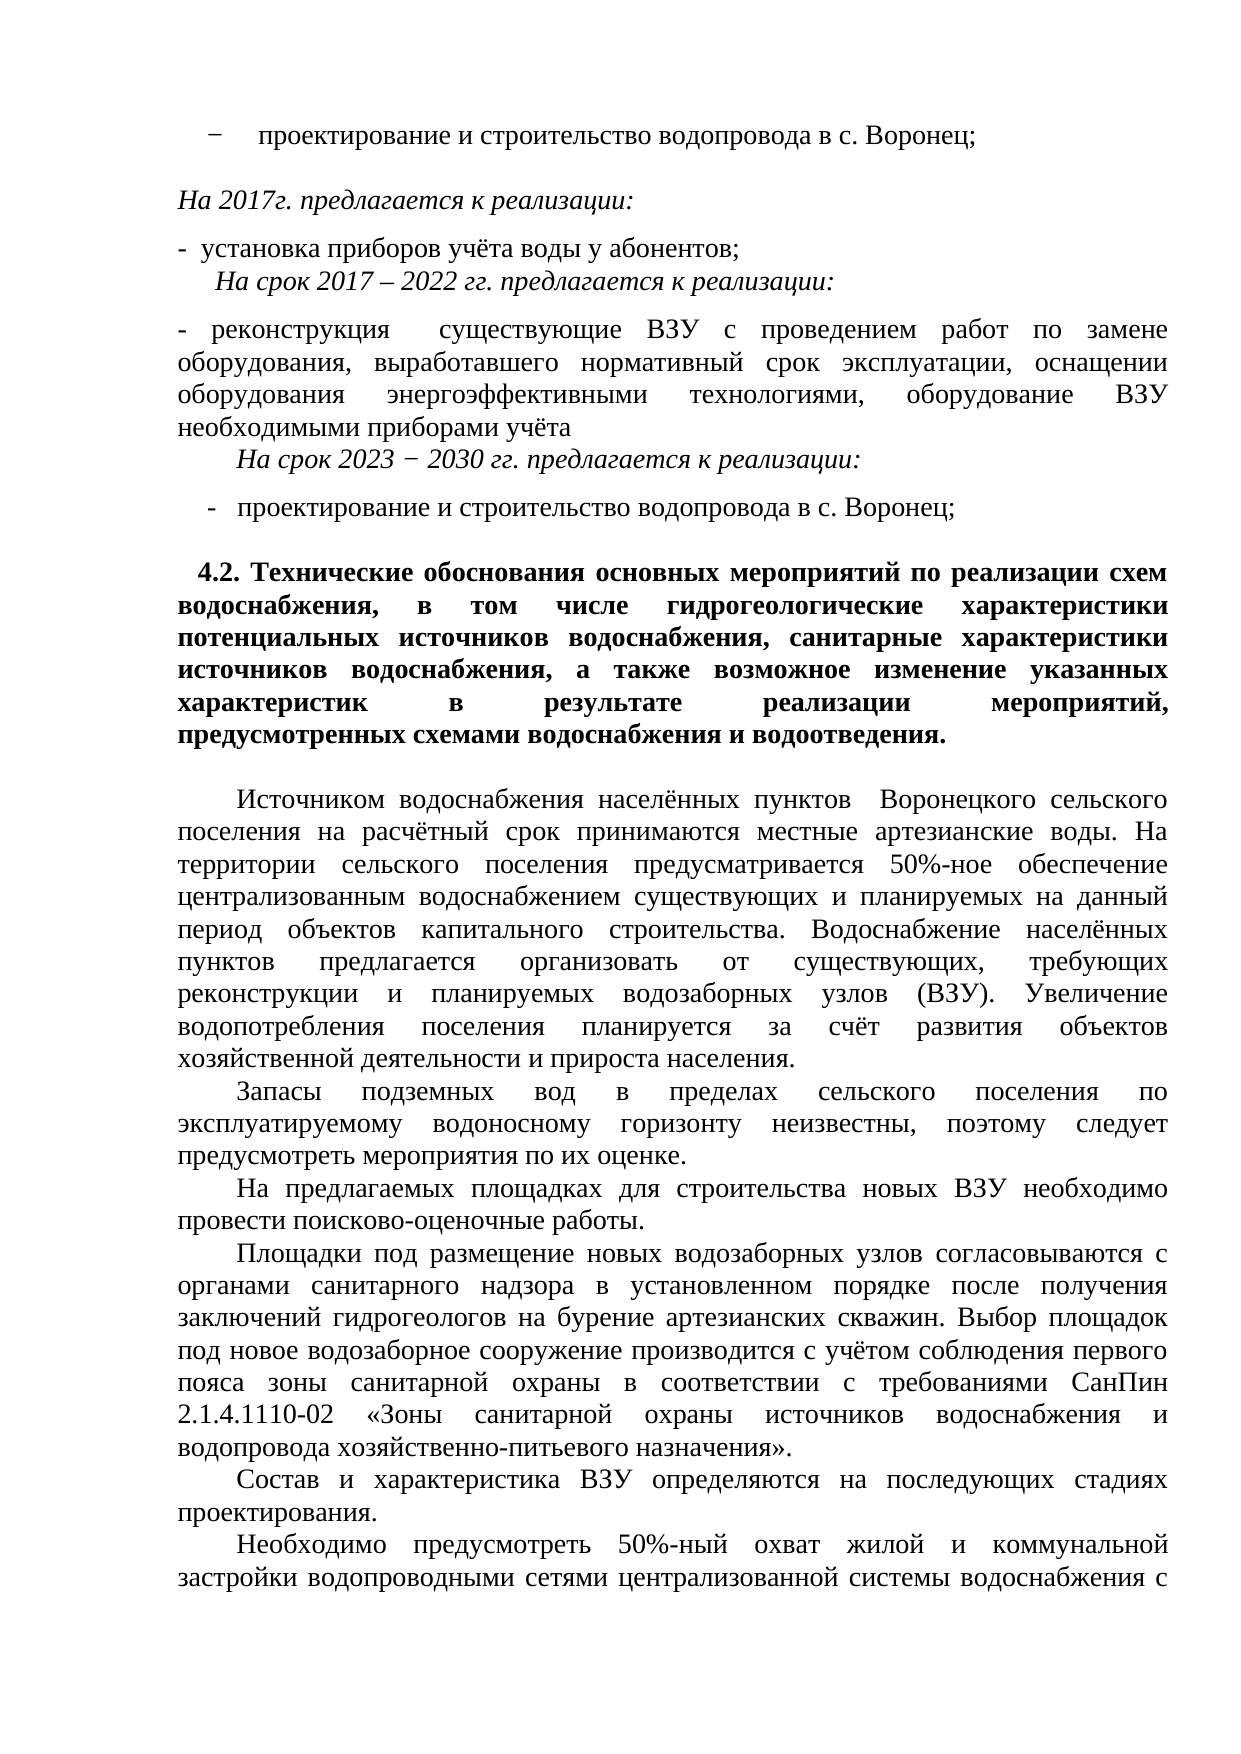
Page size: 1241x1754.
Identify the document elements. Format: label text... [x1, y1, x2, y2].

text На 2017г. предлагается к реализации: [177, 183, 1169, 215]
text На срок 2023 − 2030 гг. предлагается к реализации: [177, 442, 1169, 474]
list - проектирование и строительство водопровода в с. Воронец; [207, 491, 1169, 523]
text Источником водоснабжения населённых пунктов Воронецкого сельского поселения на расчётный срок принимаются местные артезианские воды. На территории сельского поселения предусматривается 50%-ное обеспечение централизованным водоснабжением существующих и планируемых на данный период объектов капитального строительства. Водоснабжение населённых пунктов предлагается организовать от существующих, требующих реконструкции и планируемых водозаборных узлов (ВЗУ). Увеличение водопотребления поселения планируется за счёт развития объектов хозяйственной деятельности и прироста населения. [177, 782, 1169, 1074]
text 4.2. Технические обоснования основных мероприятий по реализации схем водоснабжения, в том числе гидрогеологические характеристики потенциальных источников водоснабжения, санитарные характеристики источников водоснабжения, а также возможное изменение указанных характеристик в результате реализации мероприятий, предусмотренных схемами водоснабжения и водоотведения. [177, 555, 1169, 750]
text Площадки под размещение новых водозаборных узлов согласовываются с органами санитарного надзора в установленном порядке после получения заключений гидрогеологов на бурение артезианских скважин. Выбор площадок под новое водозаборное сооружение производится с учётом соблюдения первого пояса зоны санитарной охраны в соответствии с требованиями СанПин 2.1.4.1110-02 «Зоны санитарной охраны источников водоснабжения и водопровода хозяйственно-питьевого назначения». [177, 1236, 1169, 1462]
text На предлагаемых площадках для строительства новых ВЗУ необходимо провести поисково-оценочные работы. [177, 1171, 1169, 1236]
text - реконструкция существующие ВЗУ с проведением работ по замене оборудования, выработавшего нормативный срок эксплуатации, оснащении оборудования энергоэффективными технологиями, оборудование ВЗУ необходимыми приборами учёта [177, 312, 1169, 442]
list проектирование и строительство водопровода в с. Воронец; [177, 118, 1169, 151]
text Запасы подземных вод в пределах сельского поселения по эксплуатируемому водоносному горизонту неизвестны, поэтому следует предусмотреть мероприятия по их оценке. [177, 1074, 1169, 1171]
text Состав и характеристика ВЗУ определяются на последующих стадиях проектирования. [177, 1462, 1169, 1527]
list На срок 2017 – 2022 гг. предлагается к реализации: [215, 264, 1169, 296]
text - установка приборов учёта воды у абонентов; [177, 231, 1169, 264]
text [177, 1527, 1169, 1592]
